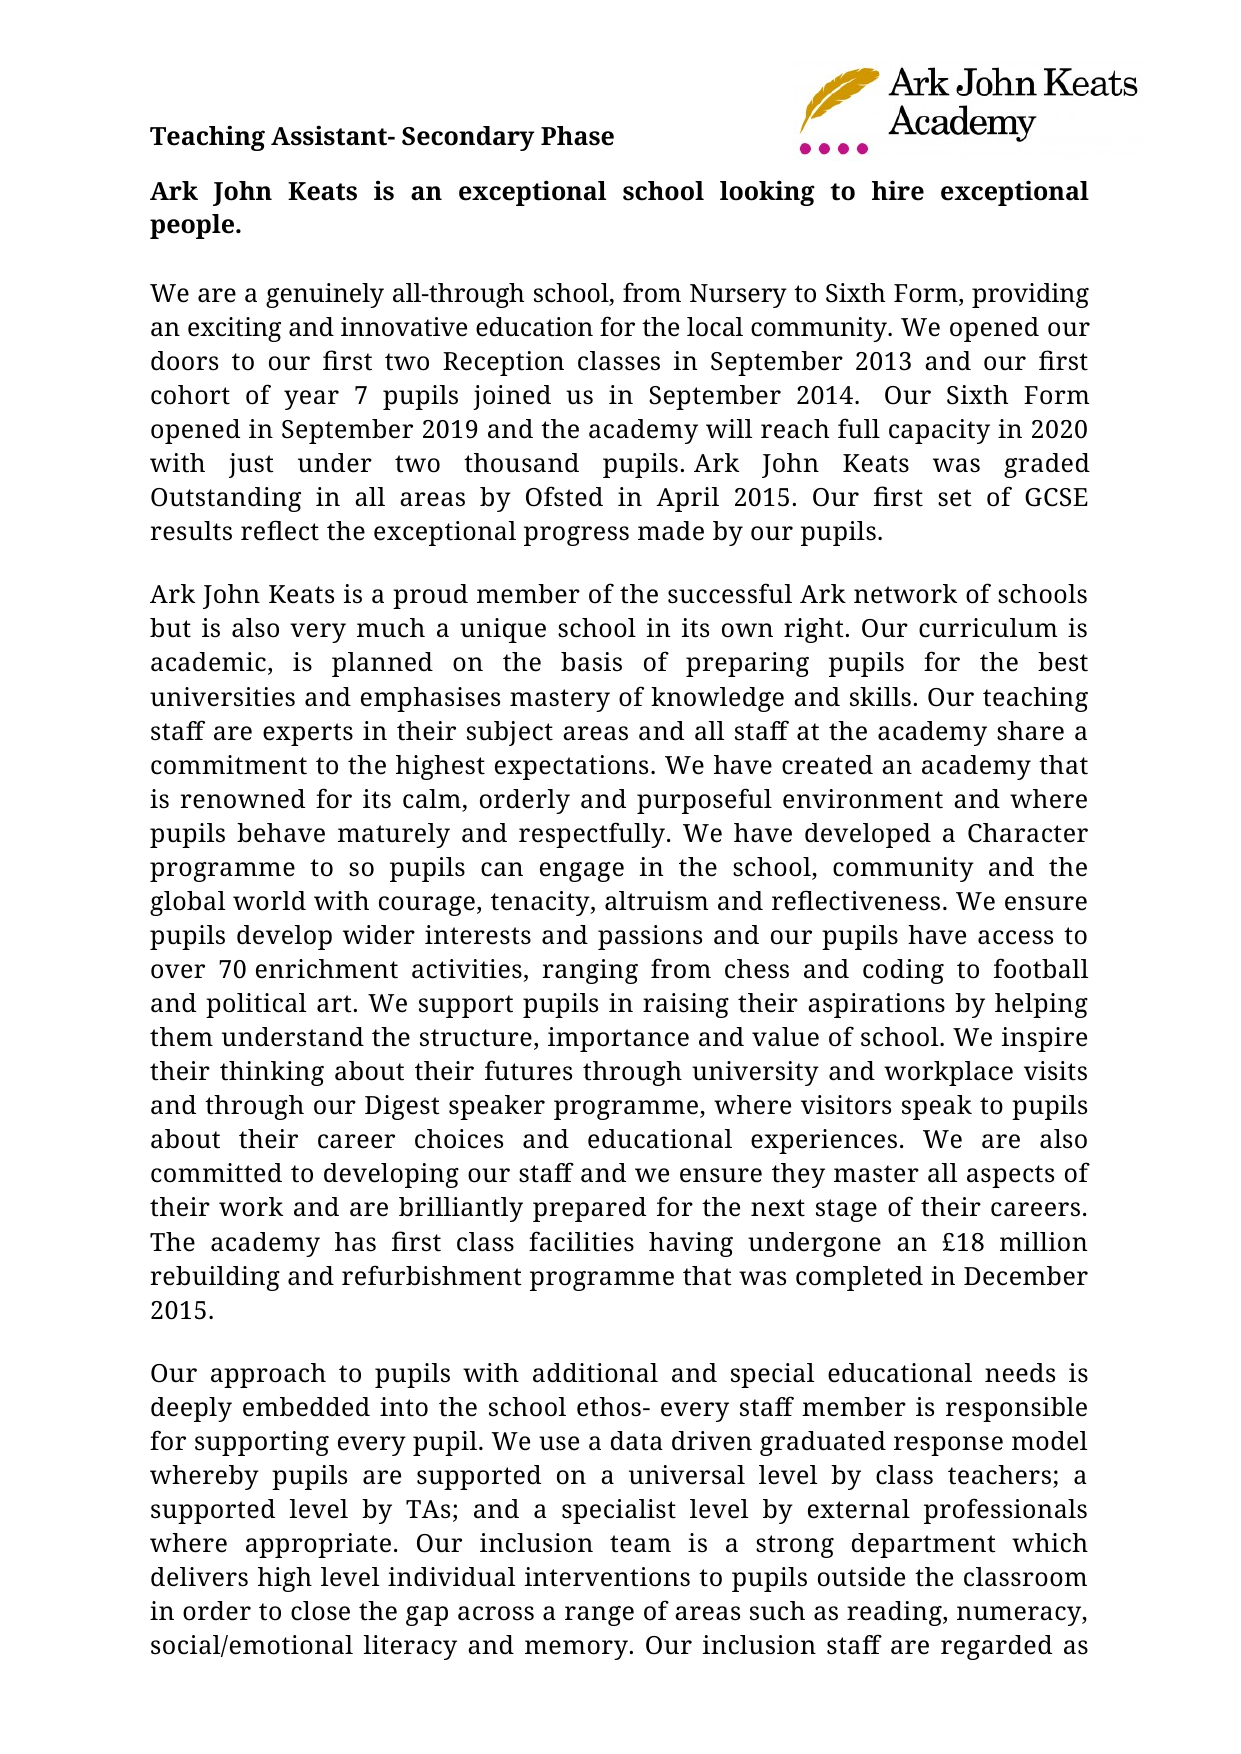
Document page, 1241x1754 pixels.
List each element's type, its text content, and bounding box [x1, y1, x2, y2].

text Teaching Assistant- Secondary Phase [150, 118, 792, 152]
picture [792, 61, 1144, 161]
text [150, 1356, 1090, 1662]
text We are a genuinely all-through school, from Nursery to Sixth Form, providing an exciting and innovative education for the local community. We opened our doors to our first two Reception classes in September 2013 and our first cohort of year 7 pupils joined us in September 2014. Our Sixth Form opened in September 2019 and the academy will reach full capacity in 2020 with just under two thousand pupils. Ark John Keats was graded Outstanding in all areas by Ofsted in April 2015. Our first set of GCSE results reflect the exceptional progress made by our pupils. [150, 275, 1090, 548]
text Ark John Keats is an exceptional school looking to hire exceptional people. [150, 173, 1090, 241]
text Ark John Keats is a proud member of the successful Ark network of schools but is also very much a unique school in its own right. Our curriculum is academic, is planned on the basis of preparing pupils for the best universities and emphasises mastery of knowledge and skills. Our teaching staff are experts in their subject areas and all staff at the academy share a commitment to the highest expectations. We have created an academy that is renowned for its calm, orderly and purposeful environment and where pupils behave maturely and respectfully. We have developed a Character programme to so pupils can engage in the school, community and the global world with courage, tenacity, altruism and reflectiveness. We ensure pupils develop wider interests and passions and our pupils have access to over 70 enrichment activities, ranging from chess and coding to football and political art. We support pupils in raising their aspirations by helping them understand the structure, importance and value of school. We inspire their thinking about their futures through university and workplace visits and through our Digest speaker programme, where visitors speak to pupils about their career choices and educational experiences. We are also committed to developing our staff and we ensure they master all aspects of their work and are brilliantly prepared for the next stage of their careers. The academy has first class facilities having undergone an £18 million rebuilding and refurbishment programme that was completed in December 2015. [150, 577, 1090, 1326]
